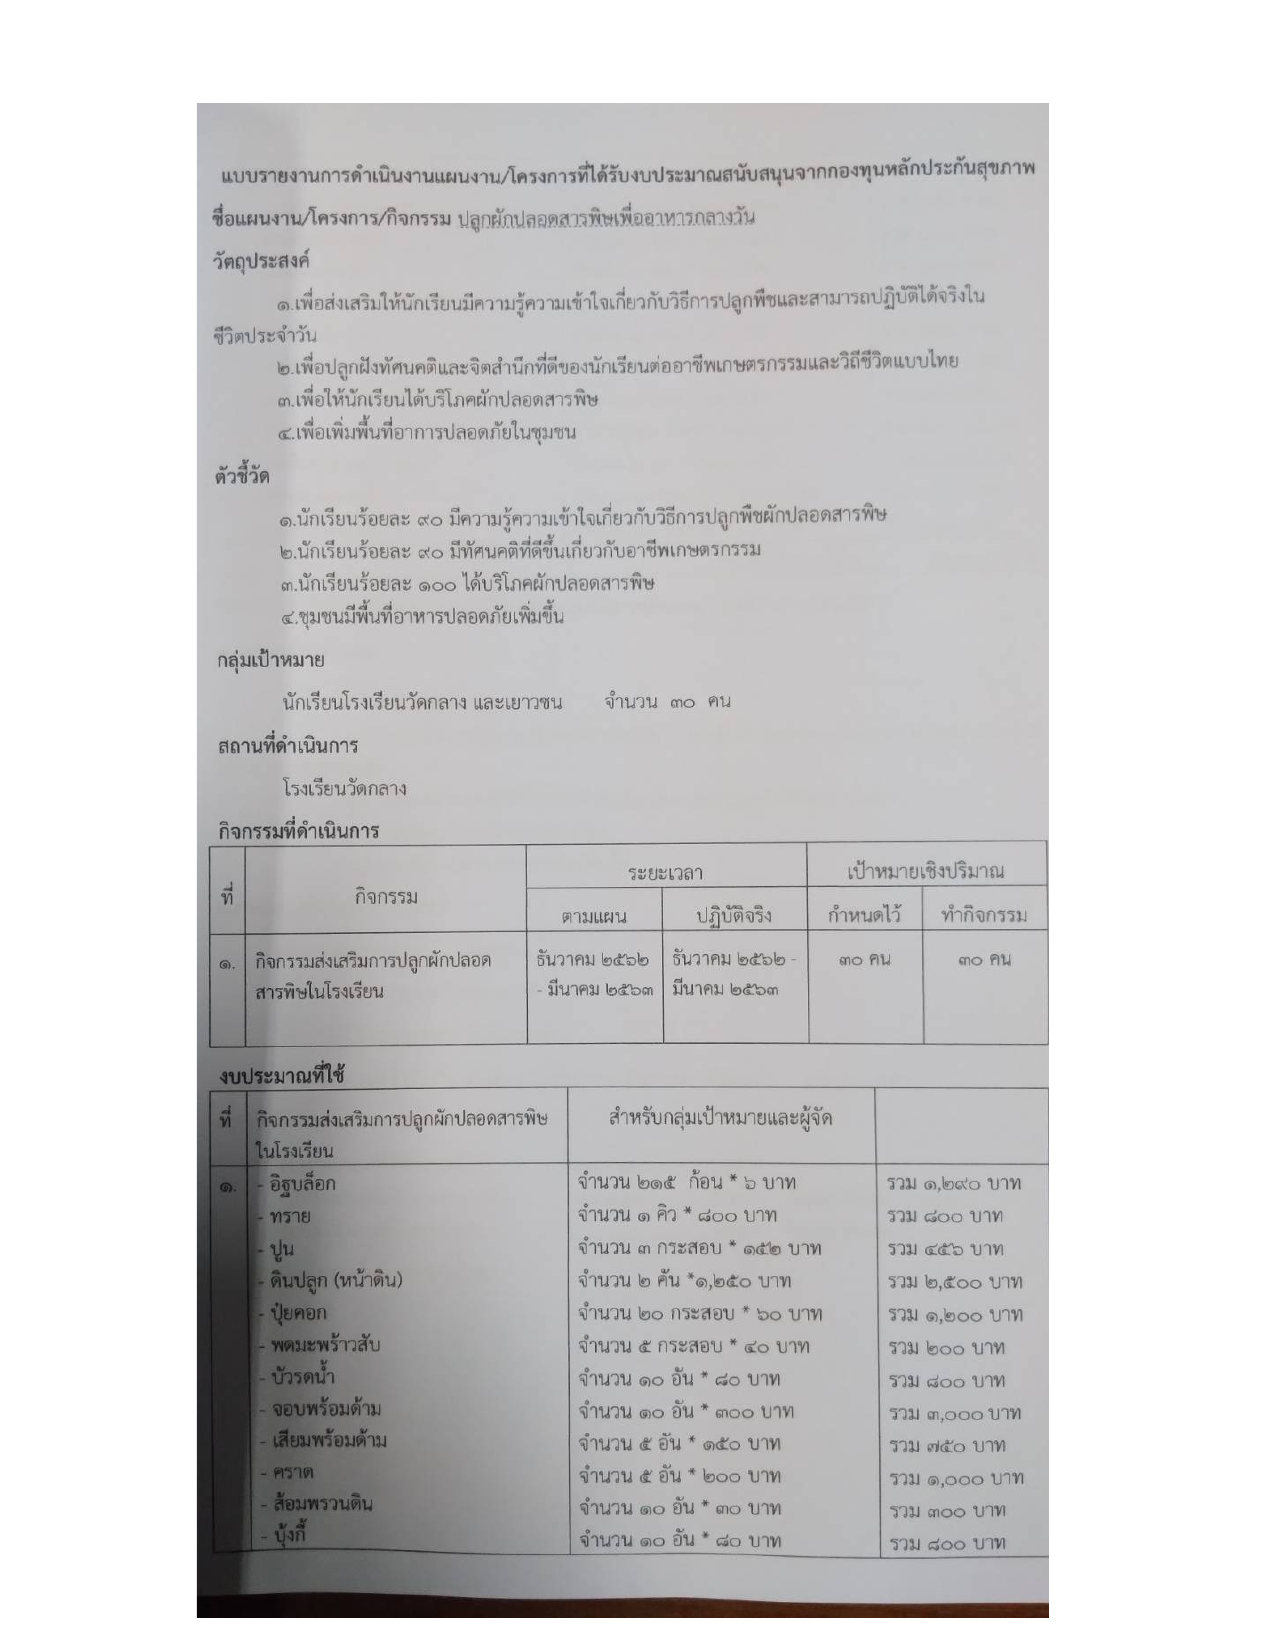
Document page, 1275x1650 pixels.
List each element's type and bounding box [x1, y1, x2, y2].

picture [196, 103, 1049, 1618]
